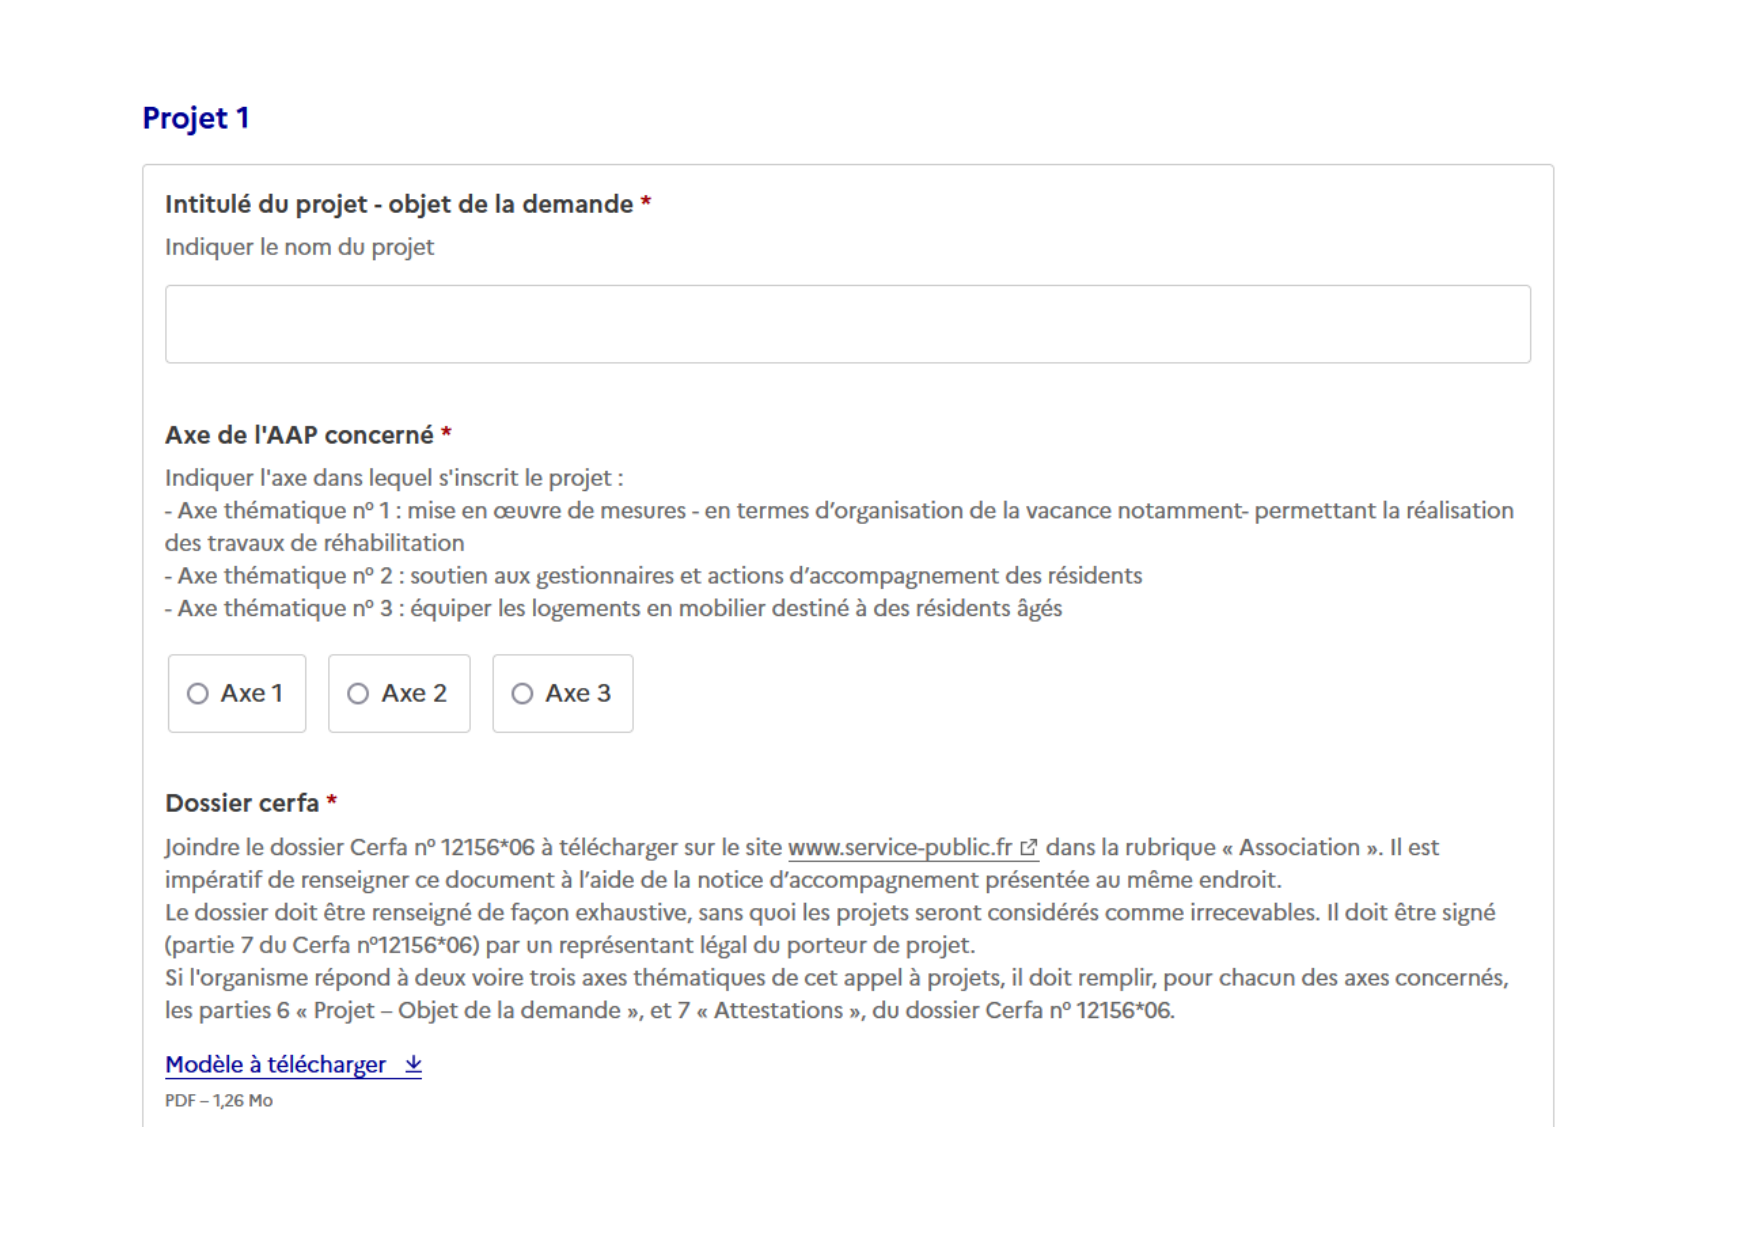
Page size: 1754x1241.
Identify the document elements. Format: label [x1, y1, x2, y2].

picture [88, 88, 1666, 1127]
